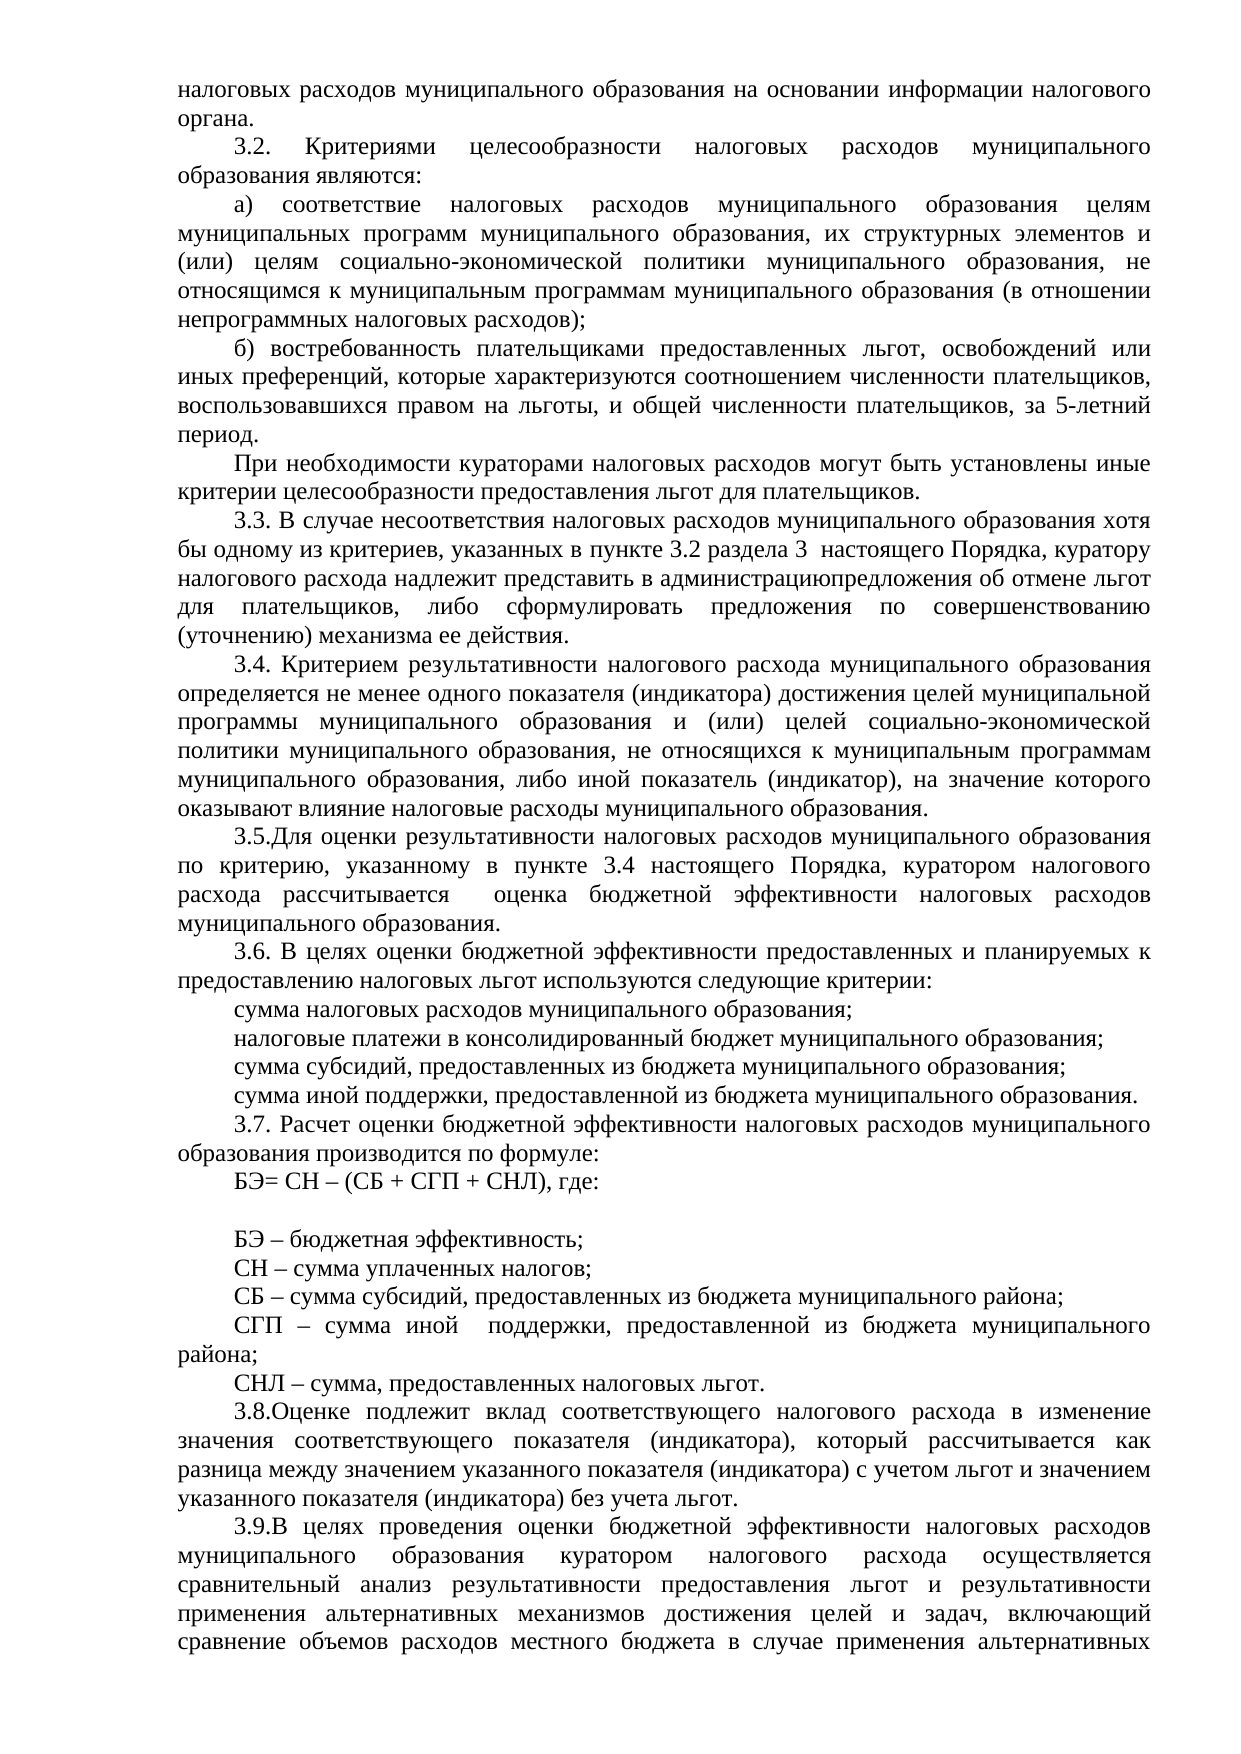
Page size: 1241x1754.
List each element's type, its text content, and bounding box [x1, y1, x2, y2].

text 3.3. В случае несоответствия налоговых расходов муниципального образования хотя бы одному из критериев, указанных в пункте 3.2 раздела 3 настоящего Порядка, куратору налогового расхода надлежит представить в администрациюпредложения об отмене льгот для плательщиков, либо сформулировать предложения по совершенствованию (уточнению) механизма ее действия. [177, 505, 1152, 649]
text сумма налоговых расходов муниципального образования; [177, 994, 1152, 1023]
text 3.7. Расчет оценки бюджетной эффективности налоговых расходов муниципального образования производится по формуле: [177, 1109, 1152, 1166]
text б) востребованность плательщиками предоставленных льгот, освобождений или иных преференций, которые характеризуются соотношением численности плательщиков, воспользовавшихся правом на льготы, и общей численности плательщиков, за 5-летний период. [177, 333, 1152, 448]
text При необходимости кураторами налоговых расходов могут быть установлены иные критерии целесообразности предоставления льгот для плательщиков. [177, 448, 1152, 505]
text 3.6. В целях оценки бюджетной эффективности предоставленных и планируемых к предоставлению налоговых льгот используются следующие критерии: [177, 936, 1152, 994]
text СБ – сумма субсидий, предоставленных из бюджета муниципального района; [177, 1281, 1152, 1310]
text а) соответствие налоговых расходов муниципального образования целям муниципальных программ муниципального образования, их структурных элементов и (или) целям социально-экономической политики муниципального образования, не относящимся к муниципальным программам муниципального образования (в отношении непрограммных налоговых расходов); [177, 189, 1152, 333]
text БЭ – бюджетная эффективность; [177, 1224, 1152, 1253]
text 3.8.Оценке подлежит вклад соответствующего налогового расхода в изменение значения соответствующего показателя (индикатора), который рассчитывается как разница между значением указанного показателя (индикатора) с учетом льгот и значением указанного показателя (индикатора) без учета льгот. [177, 1396, 1152, 1511]
text 3.2. Критериями целесообразности налоговых расходов муниципального образования являются: [177, 131, 1152, 189]
text СГП – сумма иной поддержки, предоставленной из бюджета муниципального района; [177, 1310, 1152, 1368]
text сумма иной поддержки, предоставленной из бюджета муниципального образования. [177, 1080, 1152, 1109]
text БЭ= СН – (СБ + СГП + СНЛ), где: [177, 1166, 1152, 1195]
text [177, 1511, 1152, 1655]
text налоговые платежи в консолидированный бюджет муниципального образования; [177, 1023, 1152, 1051]
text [177, 74, 1152, 131]
text СН – сумма уплаченных налогов; [177, 1253, 1152, 1281]
text 3.4. Критерием результативности налогового расхода муниципального образования определяется не менее одного показателя (индикатора) достижения целей муниципальной программы муниципального образования и (или) целей социально-экономической политики муниципального образования, не относящихся к муниципальным программам муниципального образования, либо иной показатель (индикатор), на значение которого оказывают влияние налоговые расходы муниципального образования. [177, 649, 1152, 821]
text сумма субсидий, предоставленных из бюджета муниципального образования; [177, 1051, 1152, 1080]
text 3.5.Для оценки результативности налоговых расходов муниципального образования по критерию, указанному в пункте 3.4 настоящего Порядка, куратором налогового расхода рассчитывается оценка бюджетной эффективности налоговых расходов муниципального образования. [177, 821, 1152, 936]
text СНЛ – сумма, предоставленных налоговых льгот. [177, 1368, 1152, 1396]
